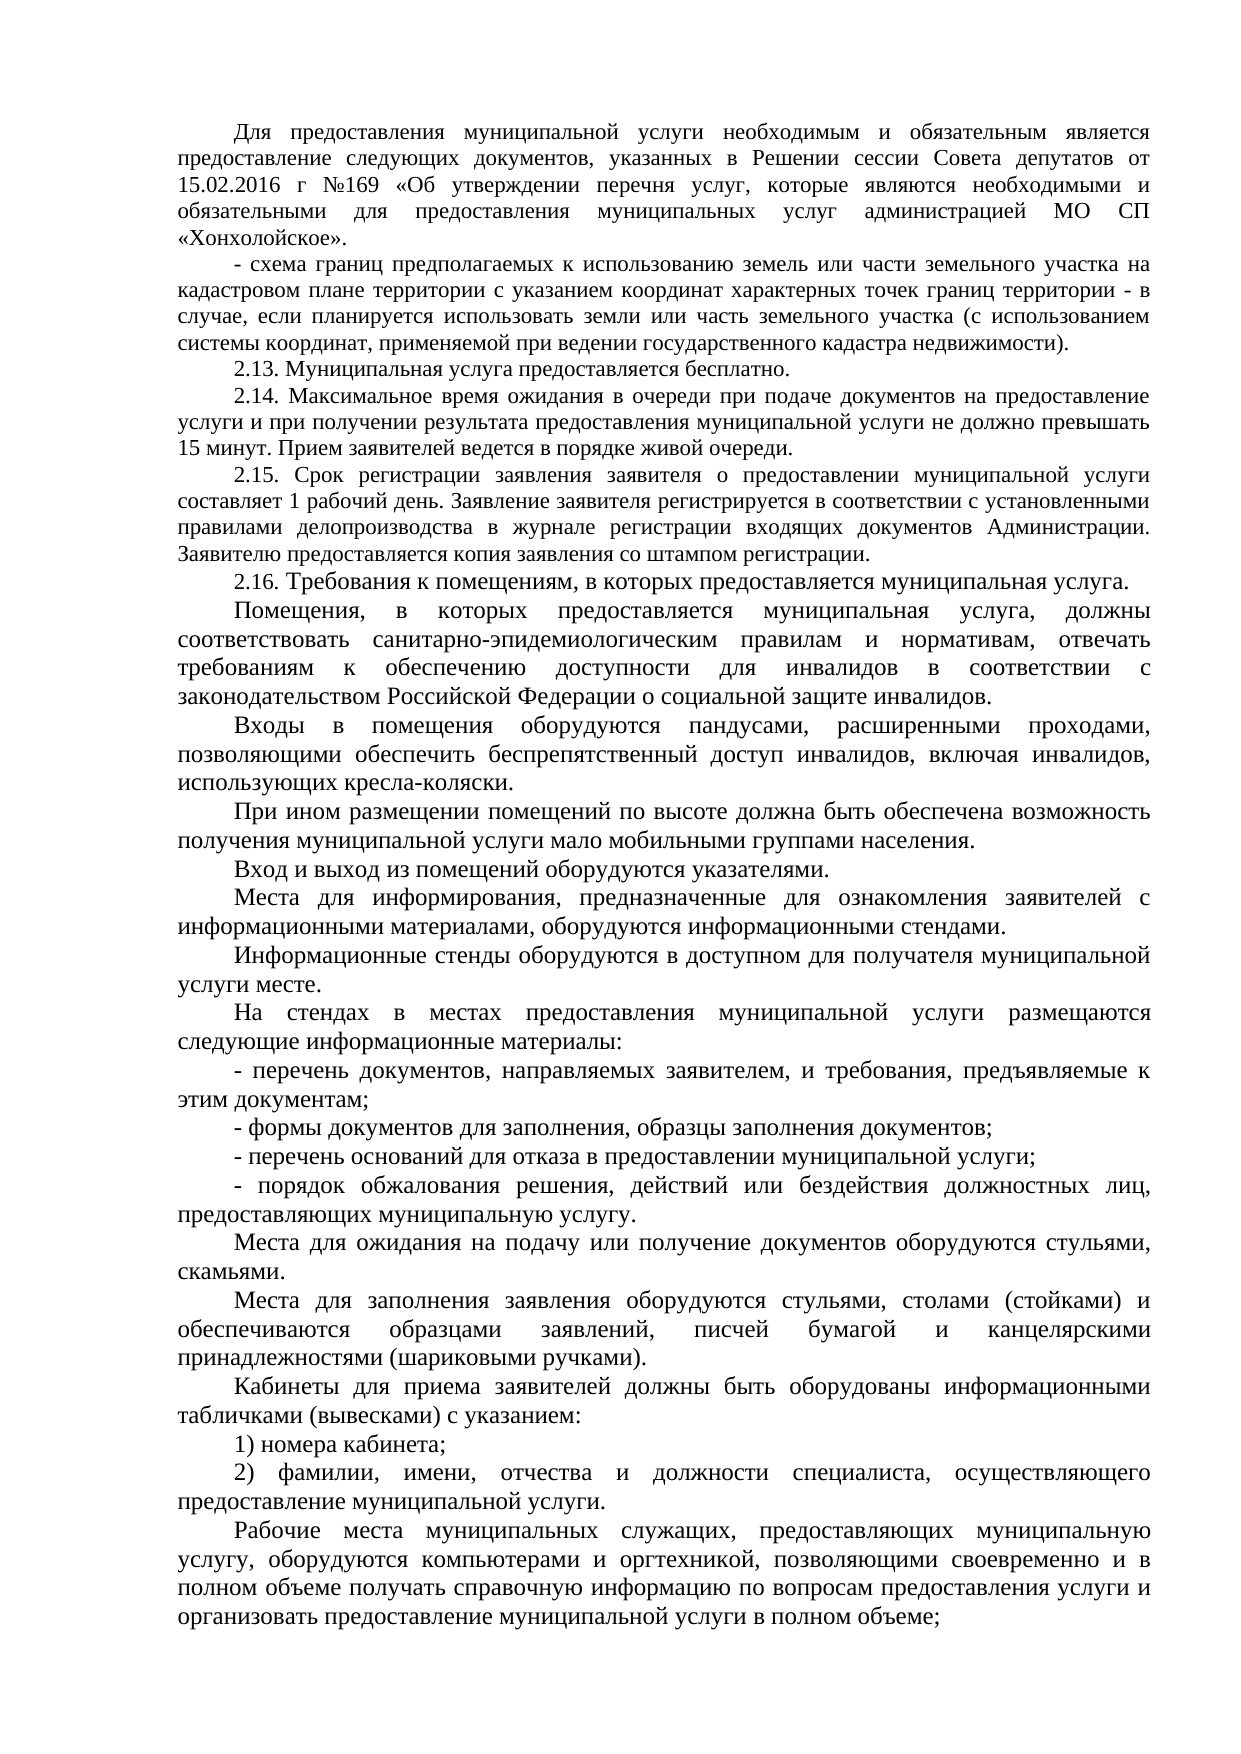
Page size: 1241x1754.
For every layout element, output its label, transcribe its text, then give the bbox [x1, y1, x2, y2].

text Места для заполнения заявления оборудуются стульями, столами (стойками) и обеспечиваются образцами заявлений, писчей бумагой и канцелярскими принадлежностями (шариковыми ручками). [177, 1285, 1152, 1371]
text При ином размещении помещений по высоте должна быть обеспечена возможность получения муниципальной услуги мало мобильными группами населения. [177, 796, 1152, 854]
text - схема границ предполагаемых к использованию земель или части земельного участка на кадастровом плане территории с указанием координат характерных точек границ территории - в случае, если планируется использовать земли или часть земельного участка (с использованием системы координат, применяемой при ведении государственного кадастра недвижимости). [177, 250, 1152, 355]
text Кабинеты для приема заявителей должны быть оборудованы информационными табличками (вывесками) с указанием: [177, 1371, 1152, 1429]
text - перечень оснований для отказа в предоставлении муниципальной услуги; [177, 1141, 1152, 1170]
text 2.13. Муниципальная услуга предоставляется бесплатно. [177, 355, 1152, 382]
text Помещения, в которых предоставляется муниципальная услуга, должны соответствовать санитарно-эпидемиологическим правилам и нормативам, отвечать требованиям к обеспечению доступности для инвалидов в соответствии с законодательством Российской Федерации о социальной защите инвалидов. [177, 595, 1152, 710]
text 2.16. Требования к помещениям, в которых предоставляется муниципальная услуга. [177, 566, 1152, 595]
text 2) фамилии, имени, отчества и должности специалиста, осуществляющего предоставление муниципальной услуги. [177, 1457, 1152, 1515]
text Вход и выход из помещений оборудуются указателями. [177, 854, 1152, 882]
text 1) номера кабинета; [177, 1429, 1152, 1457]
text На стендах в местах предоставления муниципальной услуги размещаются следующие информационные материалы: [177, 997, 1152, 1055]
text Рабочие места муниципальных служащих, предоставляющих муниципальную услугу, оборудуются компьютерами и оргтехникой, позволяющими своевременно и в полном объеме получать справочную информацию по вопросам предоставления услуги и организовать предоставление муниципальной услуги в полном объеме; [177, 1515, 1152, 1630]
text Входы в помещения оборудуются пандусами, расширенными проходами, позволяющими обеспечить беспрепятственный доступ инвалидов, включая инвалидов, использующих кресла-коляски. [177, 710, 1152, 796]
text - перечень документов, направляемых заявителем, и требования, предъявляемые к этим документам; [177, 1055, 1152, 1112]
text - порядок обжалования решения, действий или бездействия должностных лиц, предоставляющих муниципальную услугу. [177, 1170, 1152, 1227]
text Для предоставления муниципальной услуги необходимым и обязательным является предоставление следующих документов, указанных в Решении сессии Совета депутатов от 15.02.2016 г №169 «Об утверждении перечня услуг, которые являются необходимыми и обязательными для предоставления муниципальных услуг администрацией МО СП «Хонхолойское». [177, 118, 1152, 250]
text Информационные стенды оборудуются в доступном для получателя муниципальной услуги месте. [177, 940, 1152, 997]
text - формы документов для заполнения, образцы заполнения документов; [177, 1112, 1152, 1141]
text 2.14. Максимальное время ожидания в очереди при подаче документов на предоставление услуги и при получении результата предоставления муниципальной услуги не должно превышать 15 минут. Прием заявителей ведется в порядке живой очереди. [177, 382, 1152, 461]
text 2.15. Срок регистрации заявления заявителя о предоставлении муниципальной услуги составляет 1 рабочий день. Заявление заявителя регистрируется в соответствии с установленными правилами делопроизводства в журнале регистрации входящих документов Администрации. Заявителю предоставляется копия заявления со штампом регистрации. [177, 461, 1152, 566]
text Места для информирования, предназначенные для ознакомления заявителей с информационными материалами, оборудуются информационными стендами. [177, 882, 1152, 940]
text Места для ожидания на подачу или получение документов оборудуются стульями, скамьями. [177, 1227, 1152, 1285]
